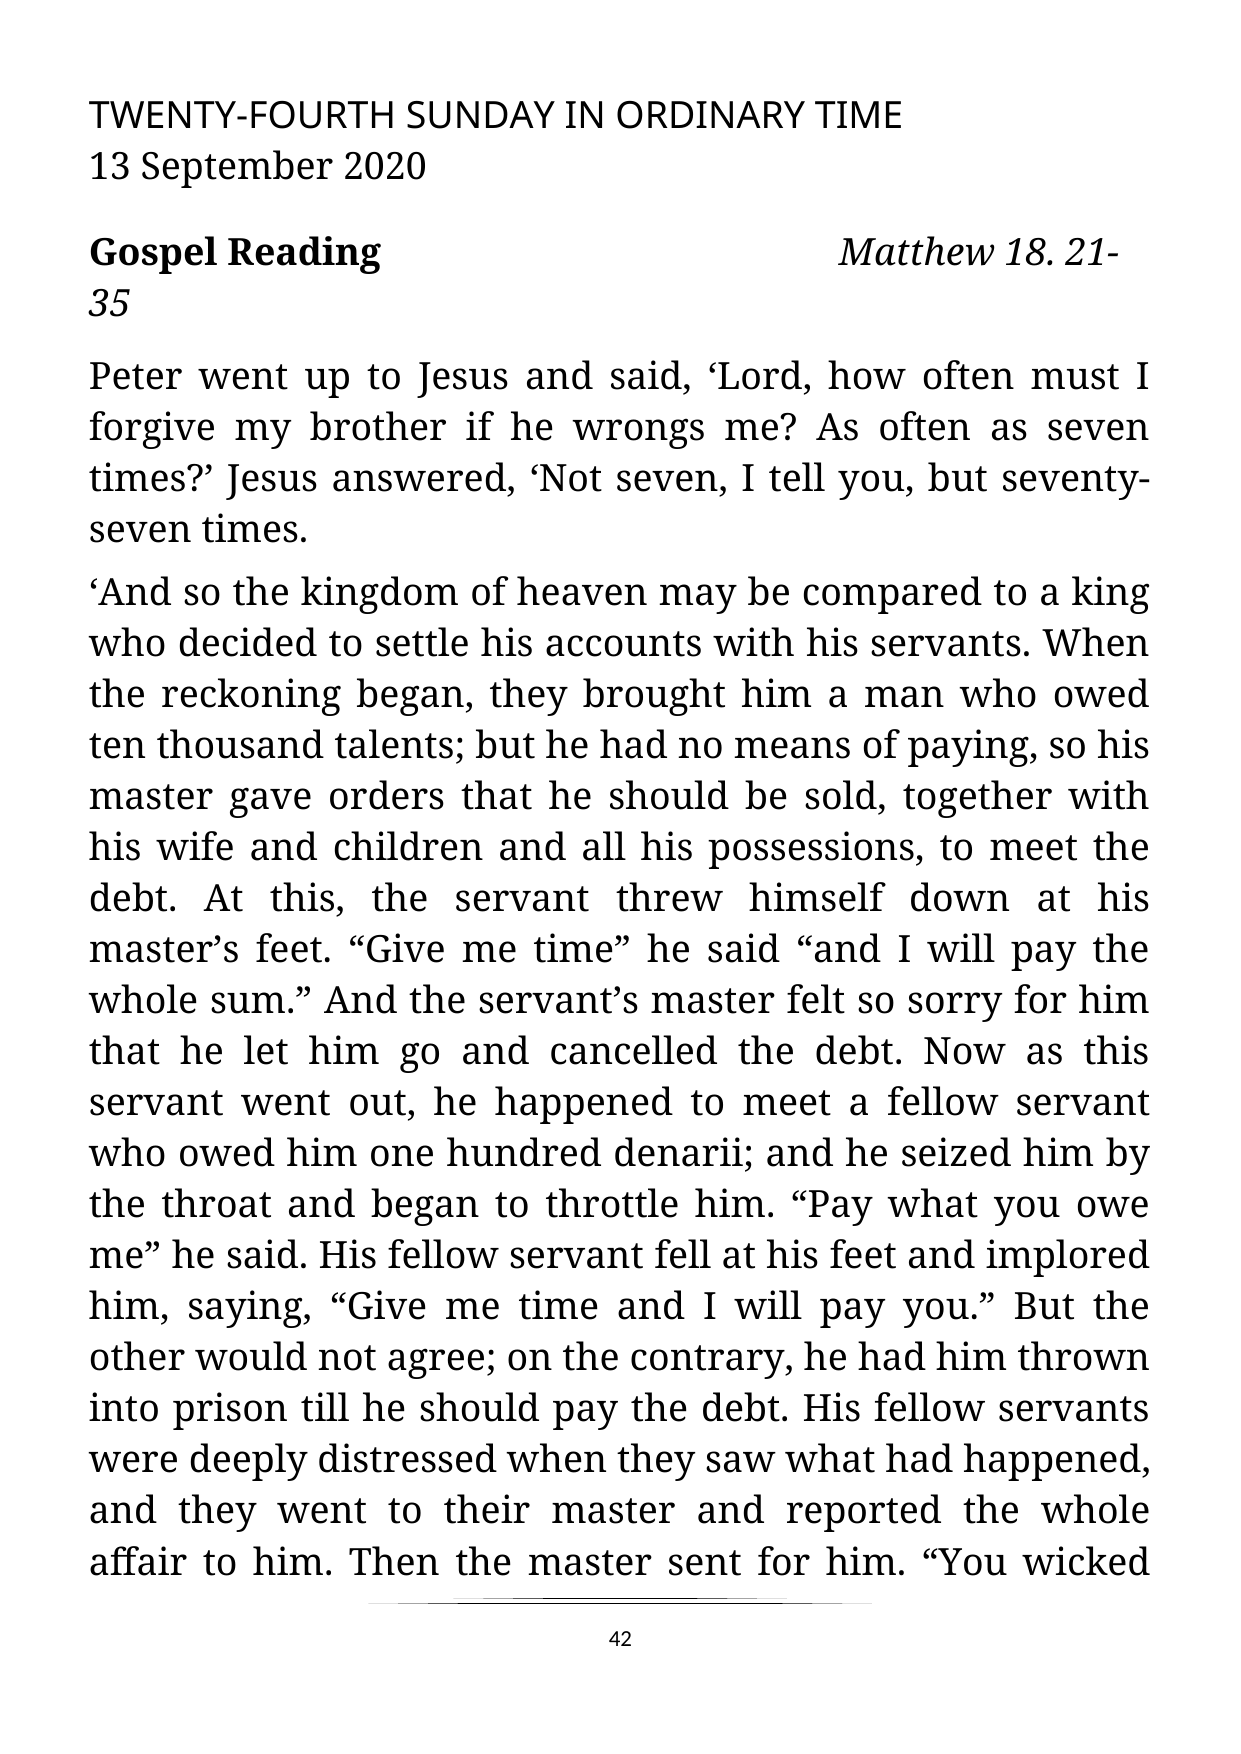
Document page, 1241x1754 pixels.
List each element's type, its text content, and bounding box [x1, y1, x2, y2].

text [89, 565, 1152, 1586]
text TWENTY-FOURTH SUNDAY IN ORDINARY TIME [89, 89, 1152, 140]
text Gospel Reading Matthew 18. 21-35 [89, 225, 1152, 327]
text 13 September 2020 [89, 140, 1152, 191]
text Peter went up to Jesus and said, ‘Lord, how often must I forgive my brother if he wrongs me? As often as seven times?’ Jesus answered, ‘Not seven, I tell you, but seventy-seven times. [89, 349, 1152, 554]
